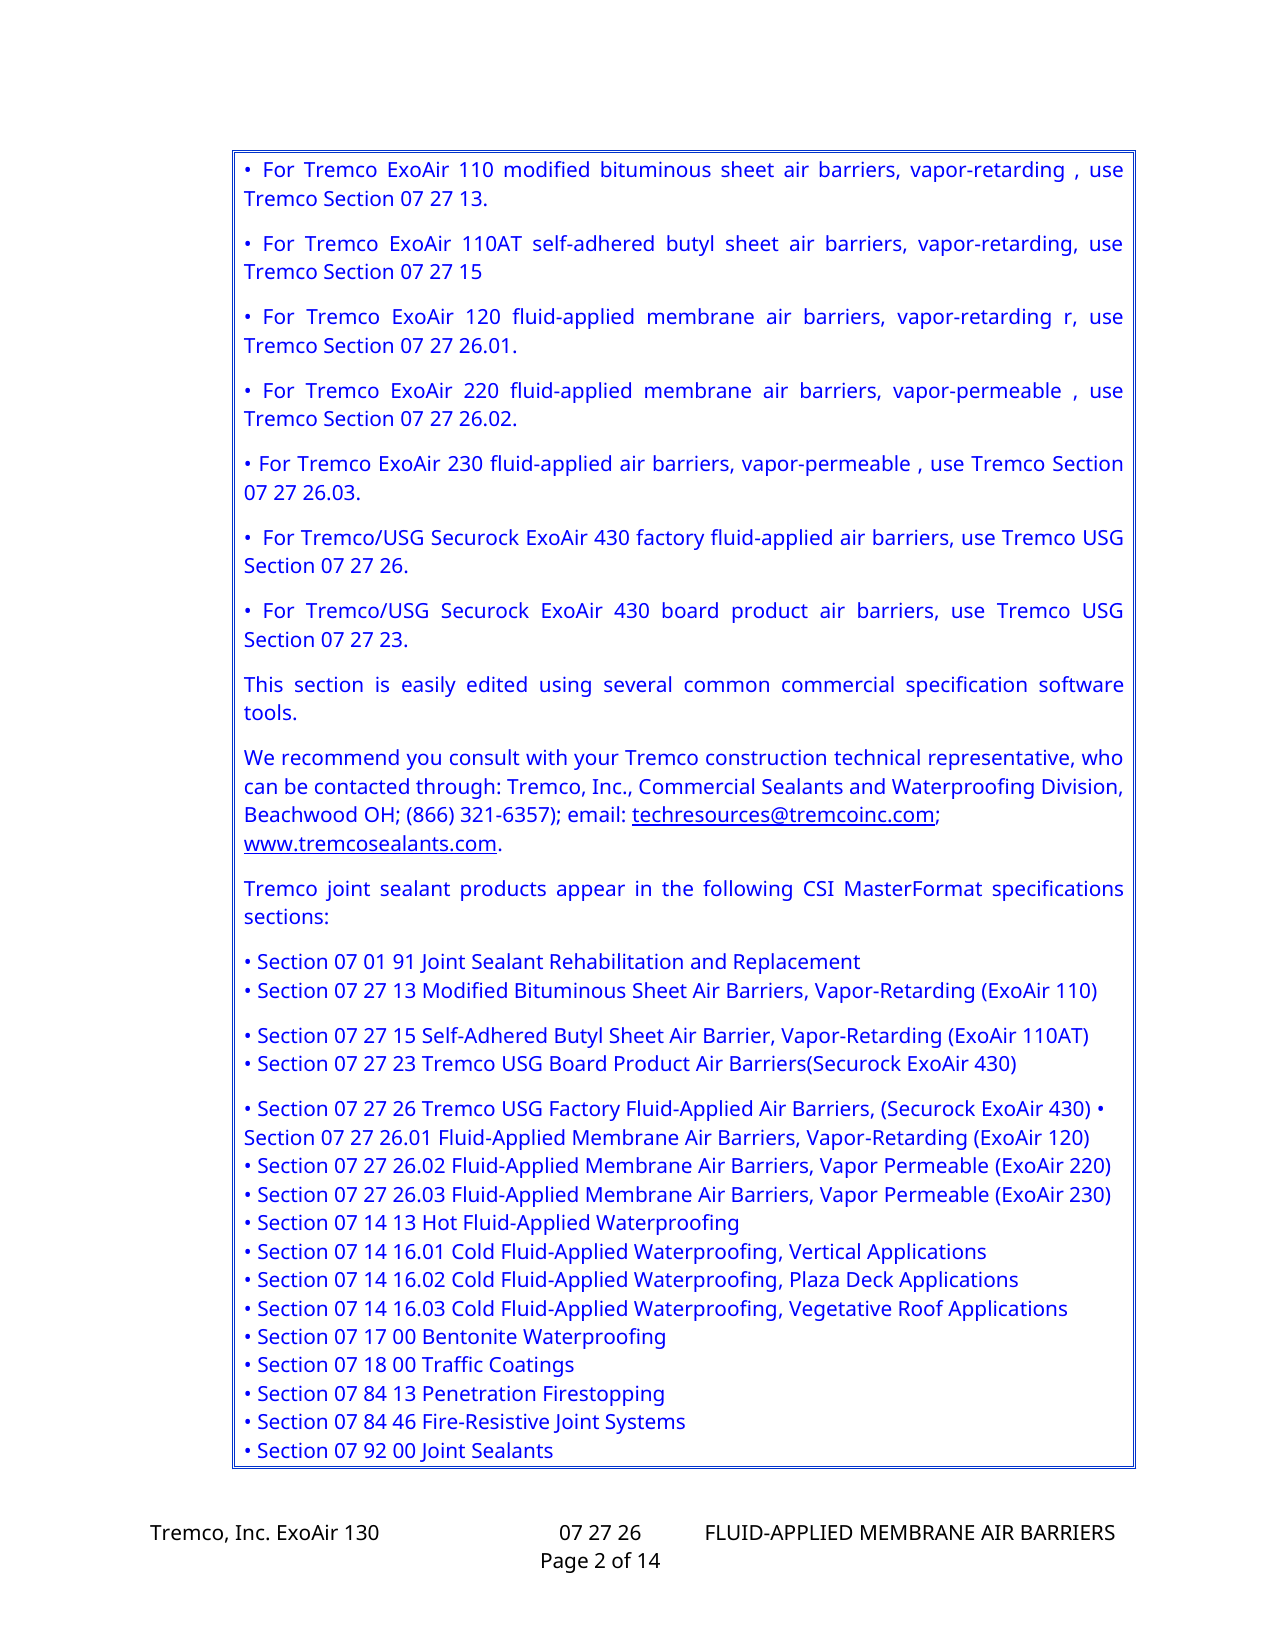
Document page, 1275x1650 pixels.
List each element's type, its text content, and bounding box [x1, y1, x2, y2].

text • For Tremco ExoAir 110 modified bituminous sheet air barriers, vapor-retarding , use Tremco Section 07 27 13. [235, 153, 1133, 212]
text • For Tremco ExoAir 110AT self-adhered butyl sheet air barriers, vapor-retarding, use Tremco Section 07 27 15 [235, 223, 1133, 286]
text • Section 07 27 15 Self-Adhered Butyl Sheet Air Barrier, Vapor-Retarding (ExoAir 110AT) • Section 07 27 23 Tremco USG Board Product Air Barriers(Securock ExoAir 430) [235, 1016, 1133, 1078]
text This section is easily edited using several common commercial specification software tools. [235, 665, 1133, 727]
text • For Tremco/USG Securock ExoAir 430 board product air barriers, use Tremco USG Section 07 27 23. [235, 591, 1133, 653]
text Tremco joint sealant products appear in the following CSI MasterFormat specifications sections: [235, 869, 1133, 931]
text • For Tremco ExoAir 230 fluid-applied air barriers, vapor-permeable , use Tremco Section 07 27 26.03. [235, 444, 1133, 506]
text We recommend you consult with your Tremco construction technical representative, who can be contacted through: Tremco, Inc., Commercial Sealants and Waterproofing Division, Beachwood OH; (866) 321-6357); email: techresources@tremcoinc.com; www.tremcosealants.com. [235, 738, 1133, 857]
text • For Tremco ExoAir 120 fluid-applied membrane air barriers, vapor-retarding r, use Tremco Section 07 27 26.01. [235, 297, 1133, 359]
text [235, 1089, 1133, 1466]
text • Section 07 01 91 Joint Sealant Rehabilitation and Replacement • Section 07 27 13 Modified Bituminous Sheet Air Barriers, Vapor-Retarding (ExoAir 110) [235, 942, 1133, 1004]
text • For Tremco ExoAir 220 fluid-applied membrane air barriers, vapor-permeable , use Tremco Section 07 27 26.02. [235, 371, 1133, 433]
text • For Tremco/USG Securock ExoAir 430 factory fluid-applied air barriers, use Tremco USG Section 07 27 26. [235, 518, 1133, 580]
